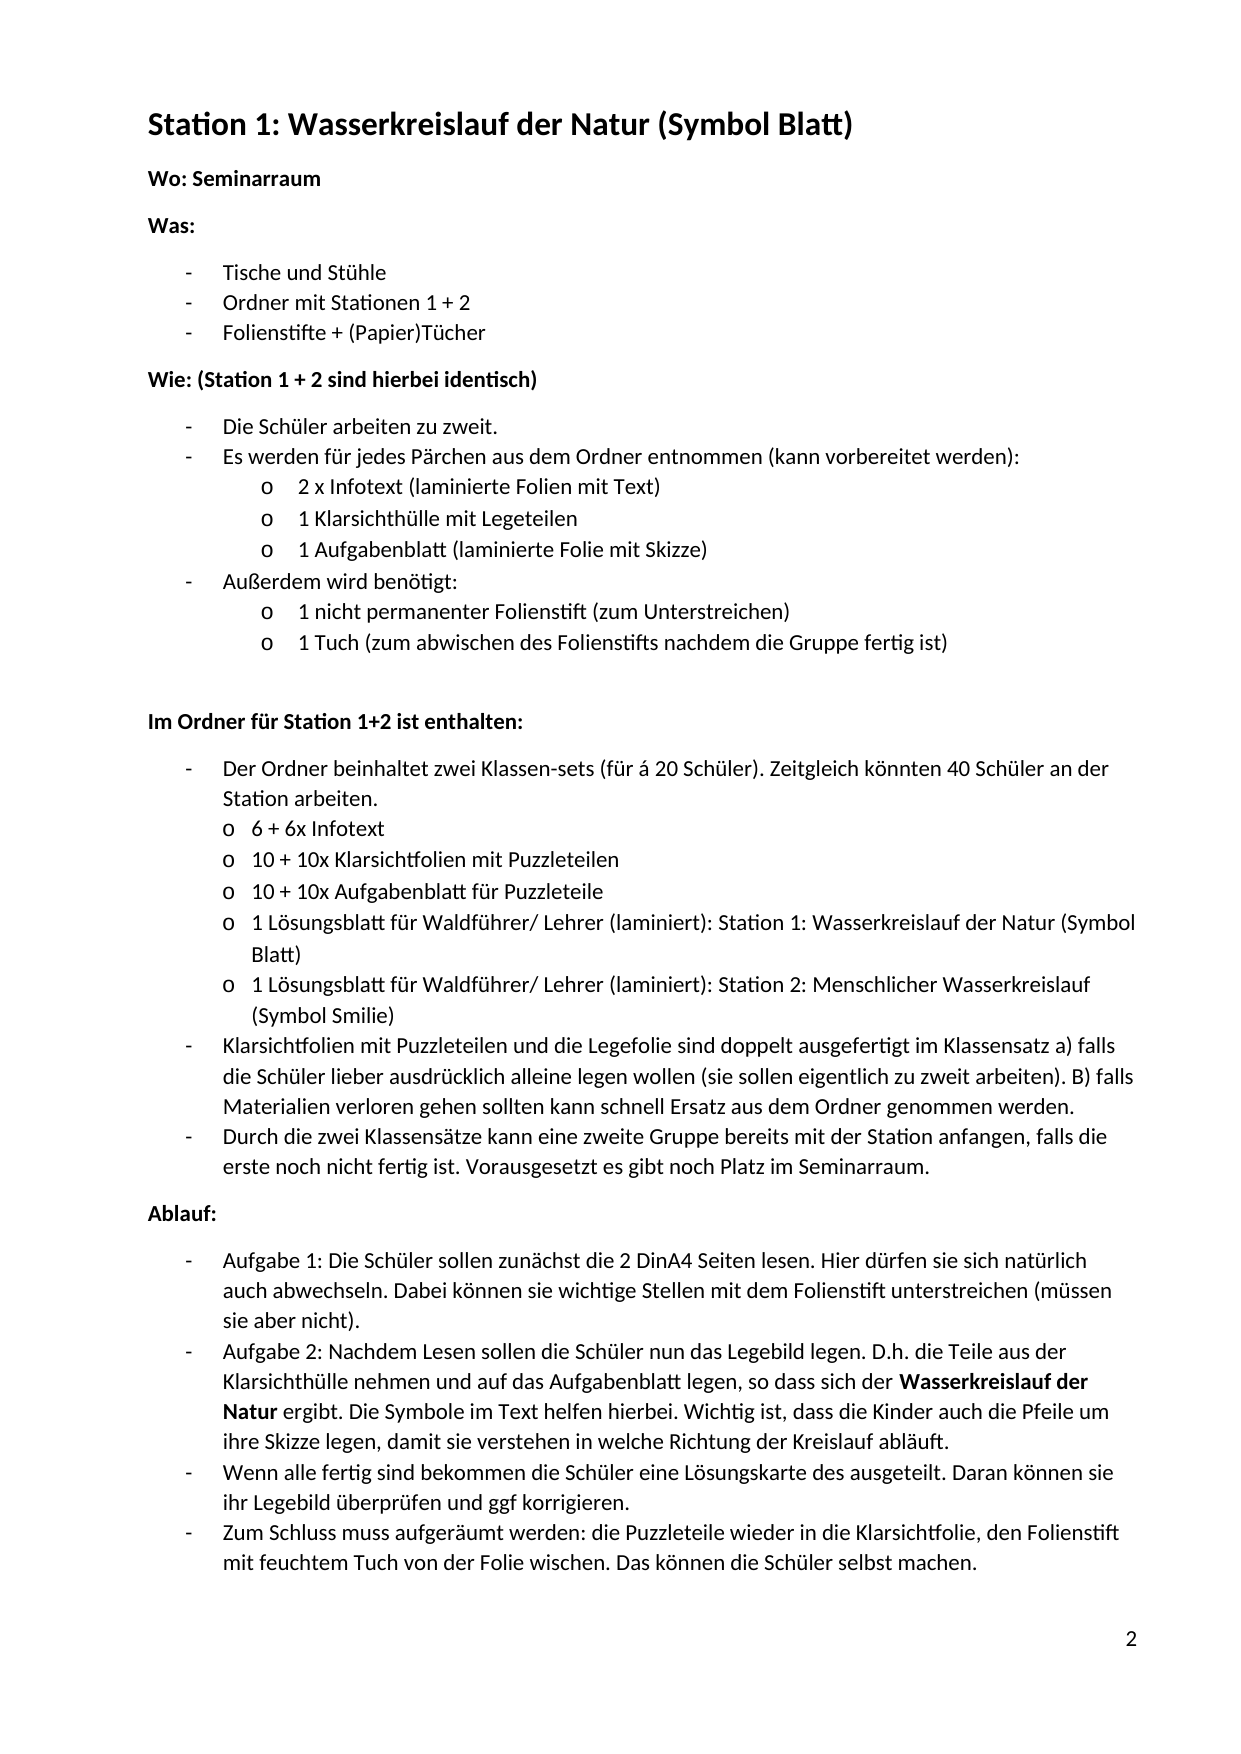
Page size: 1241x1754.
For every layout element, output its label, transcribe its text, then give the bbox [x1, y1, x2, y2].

text Ablauf: [148, 1199, 1137, 1227]
list 1 Klarsichthülle mit Legeteilen [260, 504, 1137, 533]
list 6 + 6x Infotext [222, 814, 1137, 843]
list 1 Tuch (zum abwischen des Folienstifts nachdem die Gruppe fertig ist) [260, 628, 1137, 658]
list Der Ordner beinhaltet zwei Klassen-sets (für á 20 Schüler). Zeitgleich könnten 40 Schüler an der Station arbeiten. [185, 754, 1137, 812]
text Wo: Seminarraum [148, 164, 1137, 192]
list 1 Lösungsblatt für Waldführer/ Lehrer (laminiert): Station 2: Menschlicher Wasserkreislauf (Symbol Smilie) [222, 970, 1137, 1029]
list Es werden für jedes Pärchen aus dem Ordner entnommen (kann vorbereitet werden): [185, 442, 1137, 470]
text Was: [148, 211, 1137, 239]
list Wenn alle fertig sind bekommen die Schüler eine Lösungskarte des ausgeteilt. Daran können sie ihr Legebild überprüfen und ggf korrigieren. [185, 1458, 1137, 1516]
list Zum Schluss muss aufgeräumt werden: die Puzzleteile wieder in die Klarsichtfolie, den Folienstift mit feuchtem Tuch von der Folie wischen. Das können die Schüler selbst machen. [185, 1518, 1137, 1576]
text Wie: (Station 1 + 2 sind hierbei identisch) [148, 365, 1137, 393]
list Ordner mit Stationen 1 + 2 [185, 288, 1137, 316]
list 10 + 10x Aufgabenblatt für Puzzleteile [222, 877, 1137, 906]
list 2 x Infotext (laminierte Folien mit Text) [260, 472, 1137, 502]
list Durch die zwei Klassensätze kann eine zweite Gruppe bereits mit der Station anfangen, falls die erste noch nicht fertig ist. Vorausgesetzt es gibt noch Platz im Seminarraum. [185, 1122, 1137, 1180]
list Klarsichtfolien mit Puzzleteilen und die Legefolie sind doppelt ausgefertigt im Klassensatz a) falls die Schüler lieber ausdrücklich alleine legen wollen (sie sollen eigentlich zu zweit arbeiten). B) falls Materialien verloren gehen sollten kann schnell Ersatz aus dem Ordner genommen werden. [185, 1032, 1137, 1120]
list 1 Aufgabenblatt (laminierte Folie mit Skizze) [260, 535, 1137, 564]
list 1 nicht permanenter Folienstift (zum Unterstreichen) [260, 597, 1137, 626]
list Folienstifte + (Papier)Tücher [185, 318, 1137, 346]
list Aufgabe 2: Nachdem Lesen sollen die Schüler nun das Legebild legen. D.h. die Teile aus der Klarsichthülle nehmen und auf das Aufgabenblatt legen, so dass sich der Wasserkreislauf der Natur ergibt. Die Symbole im Text helfen hierbei. Wichtig ist, dass die Kinder auch die Pfeile um ihre Skizze legen, damit sie verstehen in welche Richtung der Kreislauf abläuft. [185, 1337, 1137, 1455]
list 1 Lösungsblatt für Waldführer/ Lehrer (laminiert): Station 1: Wasserkreislauf der Natur (Symbol Blatt) [222, 908, 1137, 968]
text Im Ordner für Station 1+2 ist enthalten: [148, 707, 1137, 735]
text Station 1: Wasserkreislauf der Natur (Symbol Blatt) [148, 103, 1137, 144]
list Außerdem wird benötigt: [185, 567, 1137, 595]
list Aufgabe 1: Die Schüler sollen zunächst die 2 DinA4 Seiten lesen. Hier dürfen sie sich natürlich auch abwechseln. Dabei können sie wichtige Stellen mit dem Folienstift unterstreichen (müssen sie aber nicht). [185, 1246, 1137, 1334]
list 10 + 10x Klarsichtfolien mit Puzzleteilen [222, 846, 1137, 875]
list Tische und Stühle [185, 258, 1137, 286]
list Die Schüler arbeiten zu zweit. [185, 412, 1137, 440]
